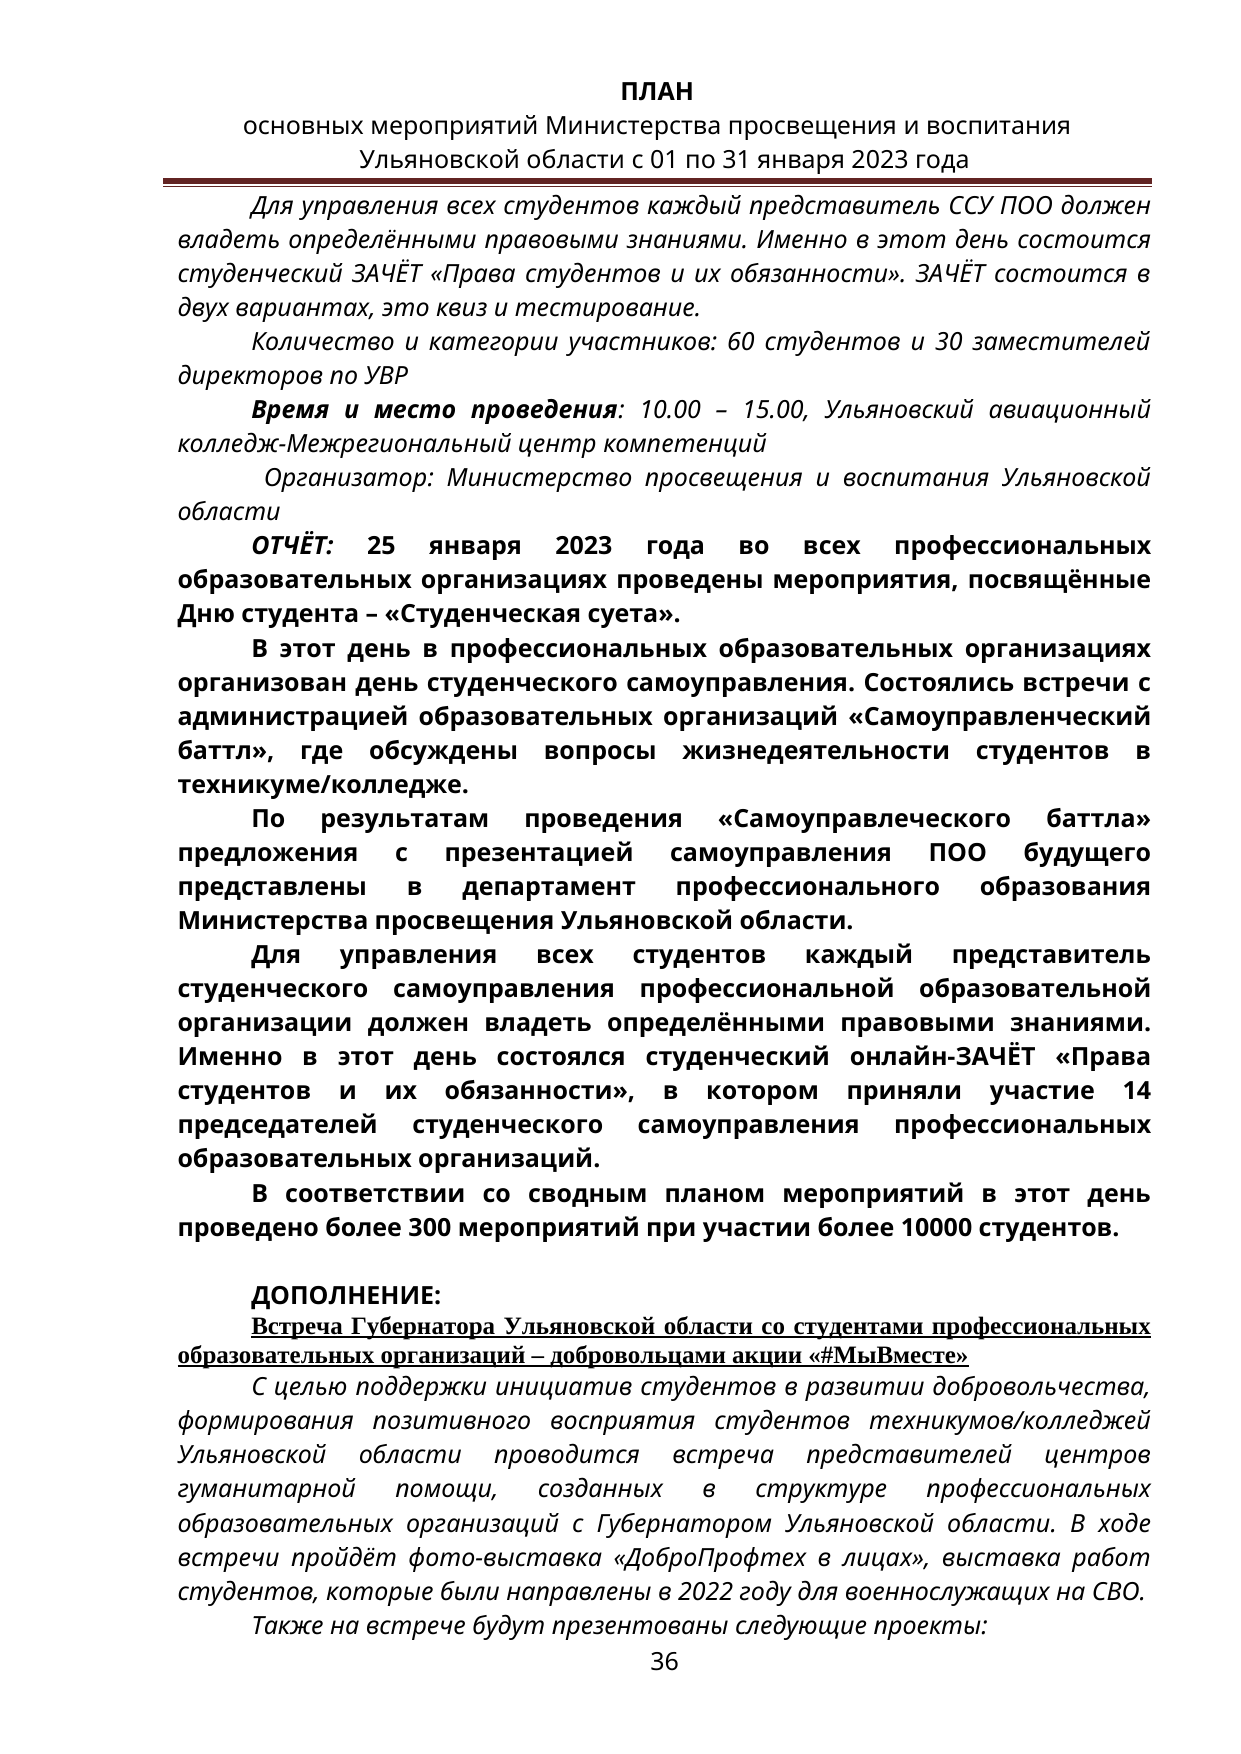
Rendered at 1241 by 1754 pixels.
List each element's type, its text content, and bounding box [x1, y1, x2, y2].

list ОТЧЁТ: 25 января 2023 года во всех профессиональных образовательных организациях проведены мероприятия, посвящённые Дню студента – «Студенческая суета». [177, 528, 1152, 630]
list Время и место проведения: 10.00 – 15.00, Ульяновский авиационный колледж-Межрегиональный центр компетенций [177, 392, 1152, 460]
subtitle С целью поддержки инициатив студентов в развитии добровольчества, формирования позитивного восприятия студентов техникумов/колледжей Ульяновской области проводится встреча представителей центров гуманитарной помощи, созданных в структуре профессиональных образовательных организаций с Губернатором Ульяновской области. В ходе встречи пройдёт фото-выставка «ДоброПрофтех в лицах», выставка работ студентов, которые были направлены в 2022 году для военнослужащих на СВО. [177, 1369, 1152, 1607]
subtitle Также на встрече будут презентованы следующие проекты: [177, 1607, 1152, 1641]
text ДОПОЛНЕНИЕ: [177, 1277, 1152, 1311]
list Для управления всех студентов каждый представитель студенческого самоуправления профессиональной образовательной организации должен владеть определёнными правовыми знаниями. Именно в этот день состоялся студенческий онлайн-ЗАЧЁТ «Права студентов и их обязанности», в котором приняли участие 14 председателей студенческого самоуправления профессиональных образовательных организаций. [177, 937, 1152, 1175]
subtitle Количество и категории участников: 60 студентов и 30 заместителей директоров по УВР [177, 324, 1152, 392]
text В соответствии со сводным планом мероприятий в этот день проведено более 300 мероприятий при участии более 10000 студентов. [177, 1175, 1152, 1243]
list Организатор: Министерство просвещения и воспитания Ульяновской области [177, 460, 1152, 528]
list По результатам проведения «Самоуправлеческого баттла» предложения с презентацией самоуправления ПОО будущего представлены в департамент профессионального образования Министерства просвещения Ульяновской области. [177, 801, 1152, 937]
list В этот день в профессиональных образовательных организациях организован день студенческого самоуправления. Состоялись встречи с администрацией образовательных организаций «Самоуправленческий баттл», где обсуждены вопросы жизнедеятельности студентов в техникуме/колледже. [177, 630, 1152, 801]
subtitle Встреча Губернатора Ульяновской области со студентами профессиональных образовательных организаций – добровольцами акции «#МыВместе» [177, 1311, 1152, 1369]
subtitle Для управления всех студентов каждый представитель ССУ ПОО должен владеть определёнными правовыми знаниями. Именно в этот день состоится студенческий ЗАЧЁТ «Права студентов и их обязанности». ЗАЧЁТ состоится в двух вариантах, это квиз и тестирование. [177, 187, 1152, 324]
